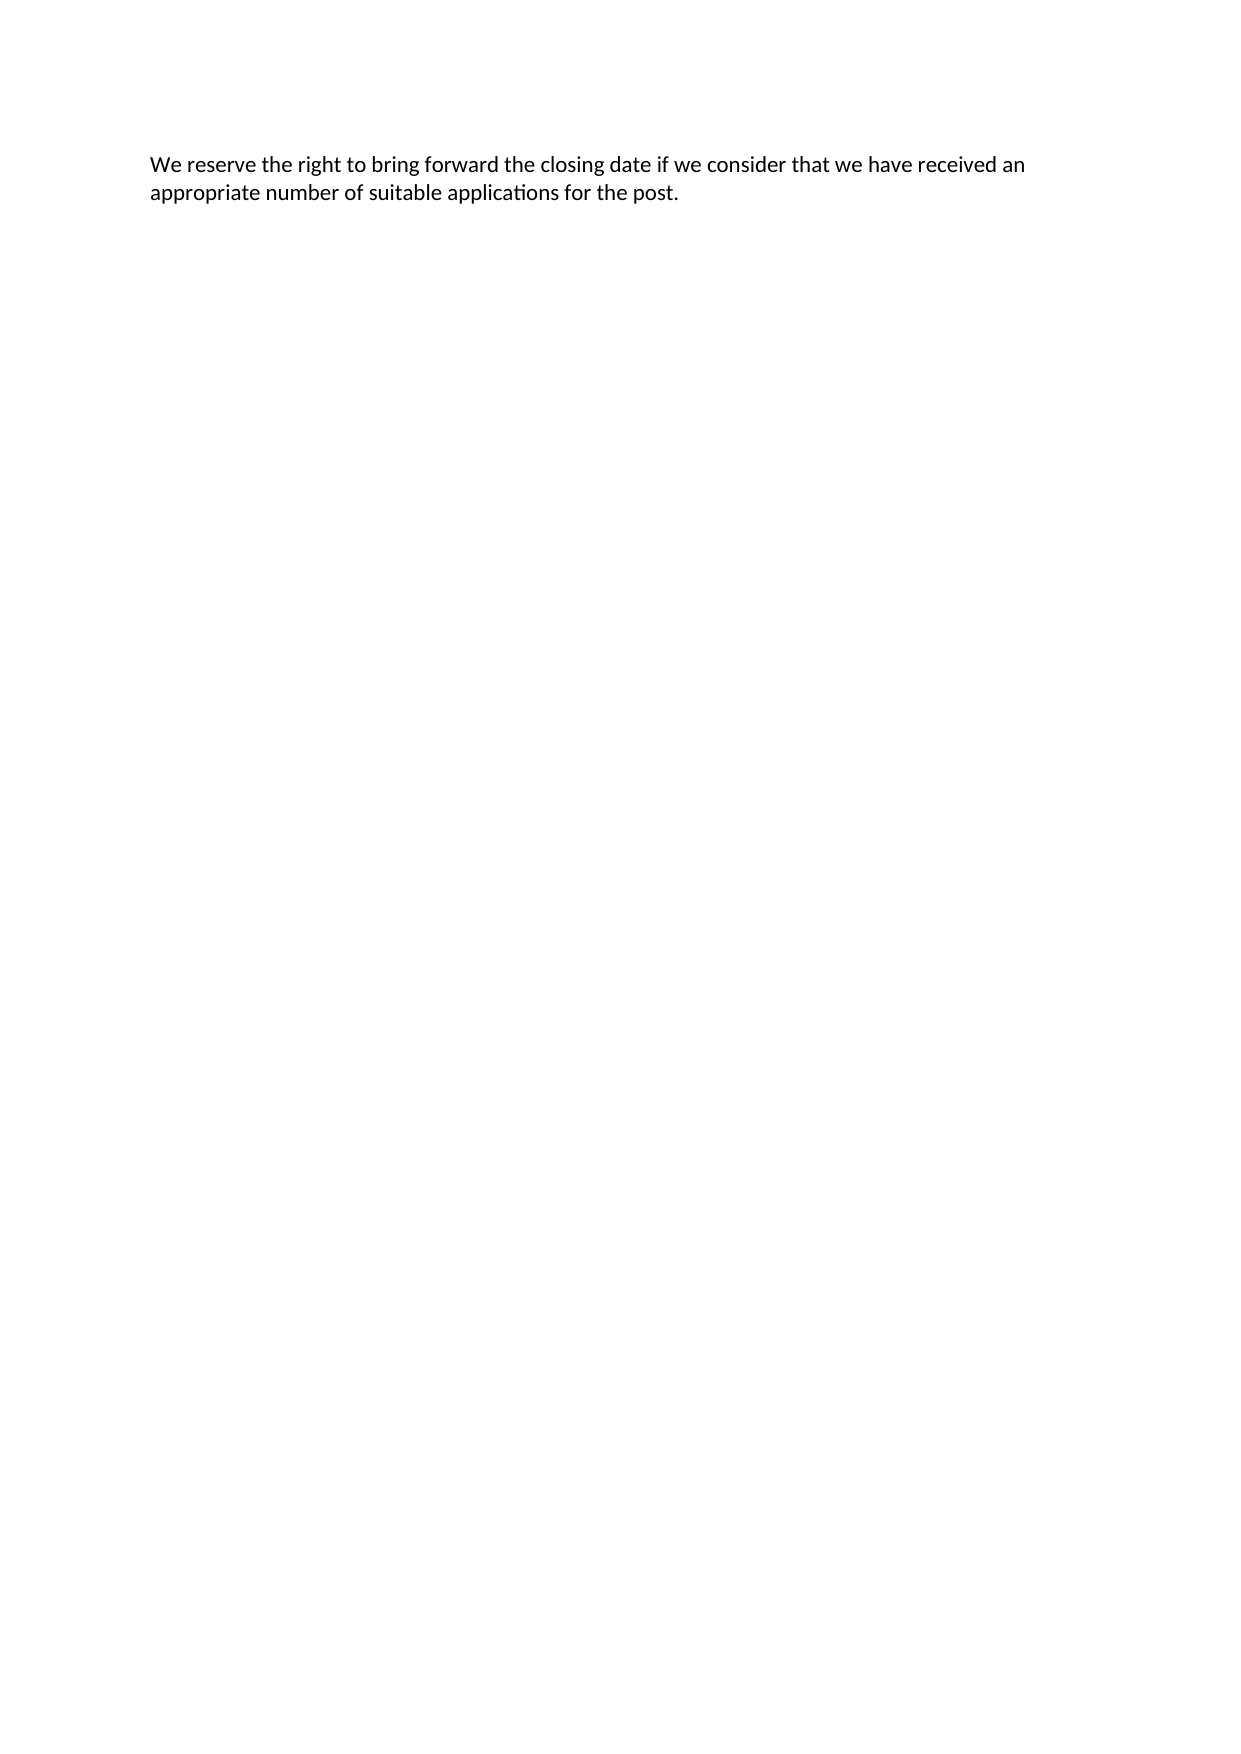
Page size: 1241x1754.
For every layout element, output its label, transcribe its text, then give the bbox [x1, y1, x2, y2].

text We reserve the right to bring forward the closing date if we consider that we have received an appropriate number of suitable applications for the post. [150, 150, 1090, 206]
